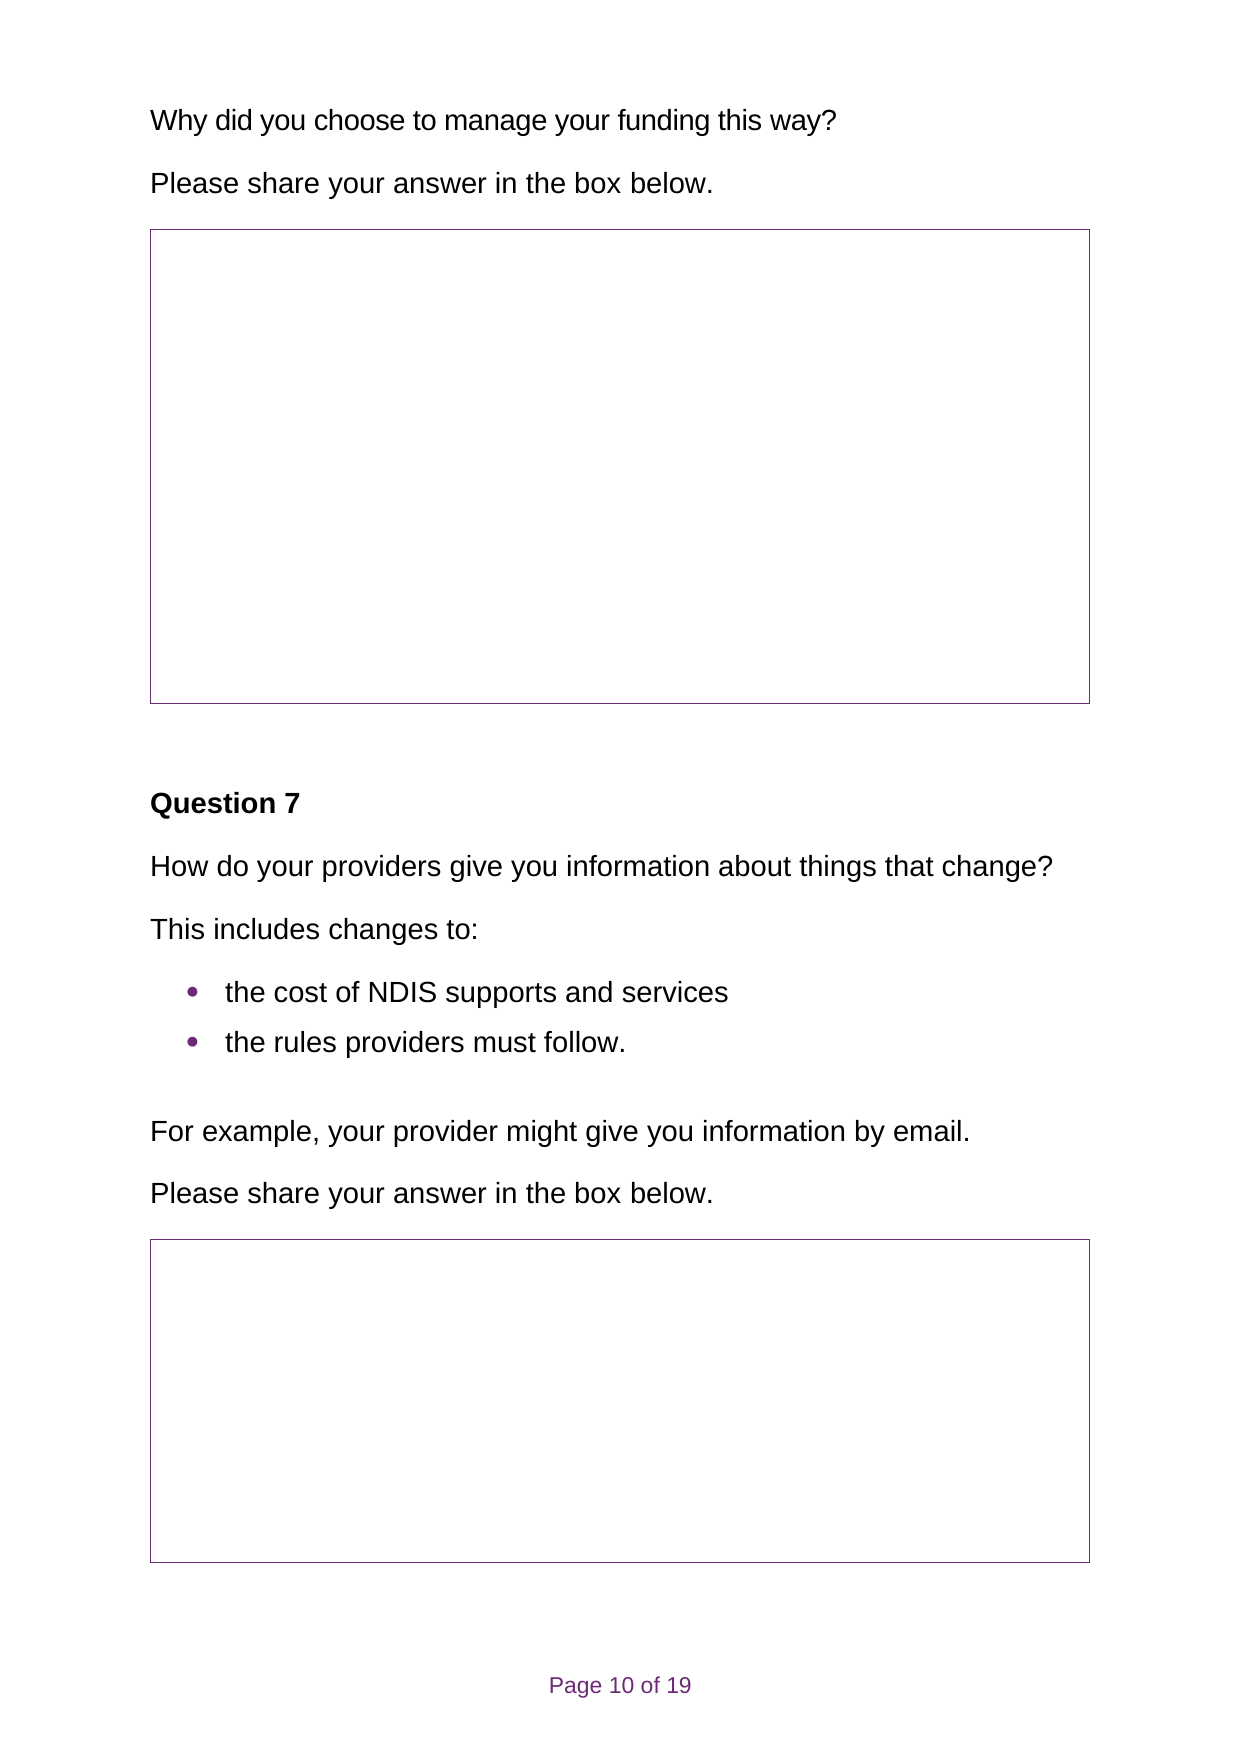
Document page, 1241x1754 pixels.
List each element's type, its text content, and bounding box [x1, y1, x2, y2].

text Please share your answer in the box below. [150, 1176, 1122, 1210]
text This includes changes to: [150, 912, 1122, 946]
text For example, your provider might give you information by email. [150, 1113, 1122, 1147]
text Why did you choose to manage your funding this way? [150, 103, 1122, 137]
subtitle Question 7 [150, 786, 1122, 820]
text How do your providers give you information about things that change? [150, 849, 1122, 883]
table_header [151, 230, 1089, 703]
table_header [151, 1240, 1089, 1562]
text Please share your answer in the box below. [150, 166, 1122, 199]
list the cost of NDIS supports and services [187, 975, 1122, 1008]
list the rules providers must follow. [187, 1025, 1122, 1059]
